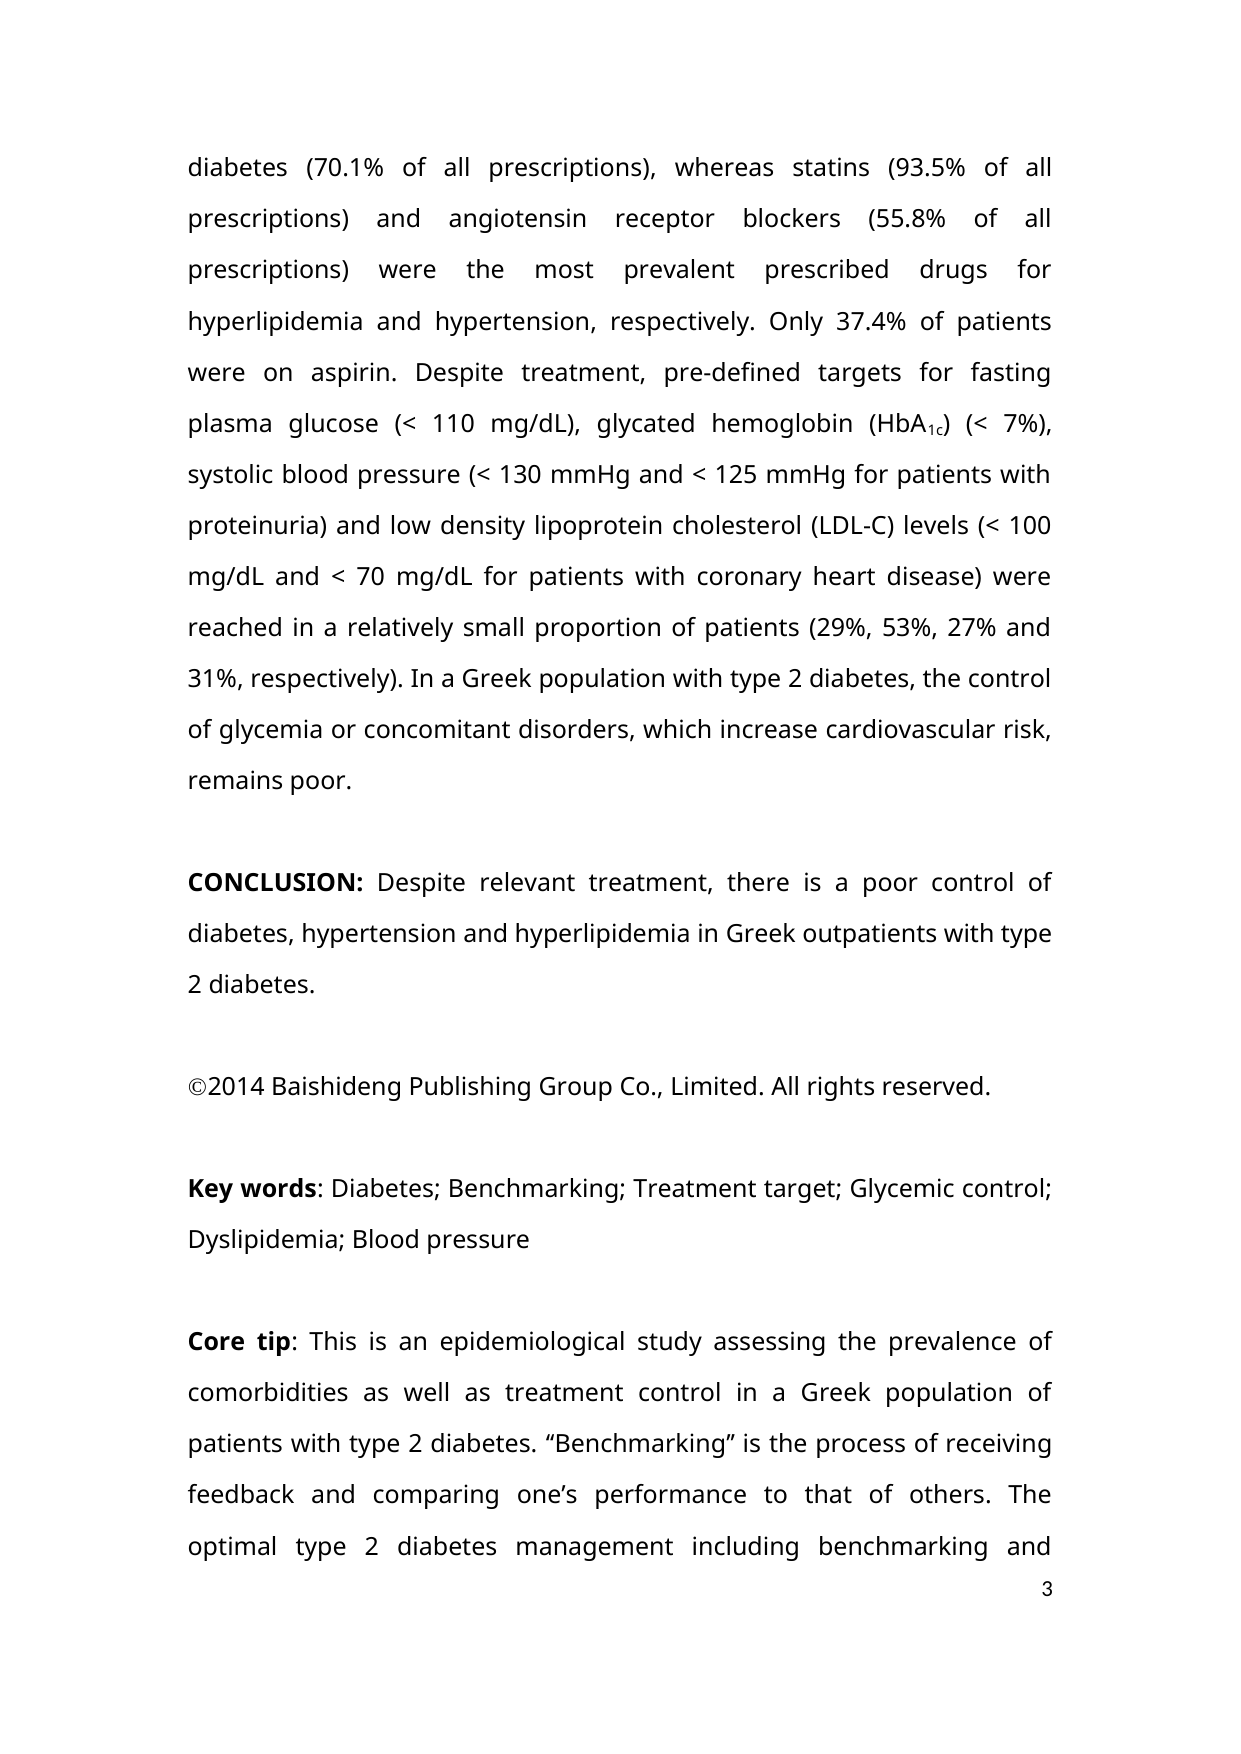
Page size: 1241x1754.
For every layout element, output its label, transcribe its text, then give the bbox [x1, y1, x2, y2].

text CONCLUSION: Despite relevant treatment, there is a poor control of diabetes, hypertension and hyperlipidemia in Greek outpatients with type 2 diabetes. [187, 864, 1053, 1001]
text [187, 150, 1053, 797]
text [187, 1324, 1053, 1562]
text 2014 Baishideng Publishing Group Co., Limited. All rights reserved. [187, 1069, 1053, 1103]
text Key words: Diabetes; Benchmarking; Treatment target; Glycemic control; Dyslipidemia; Blood pressure [187, 1171, 1053, 1256]
